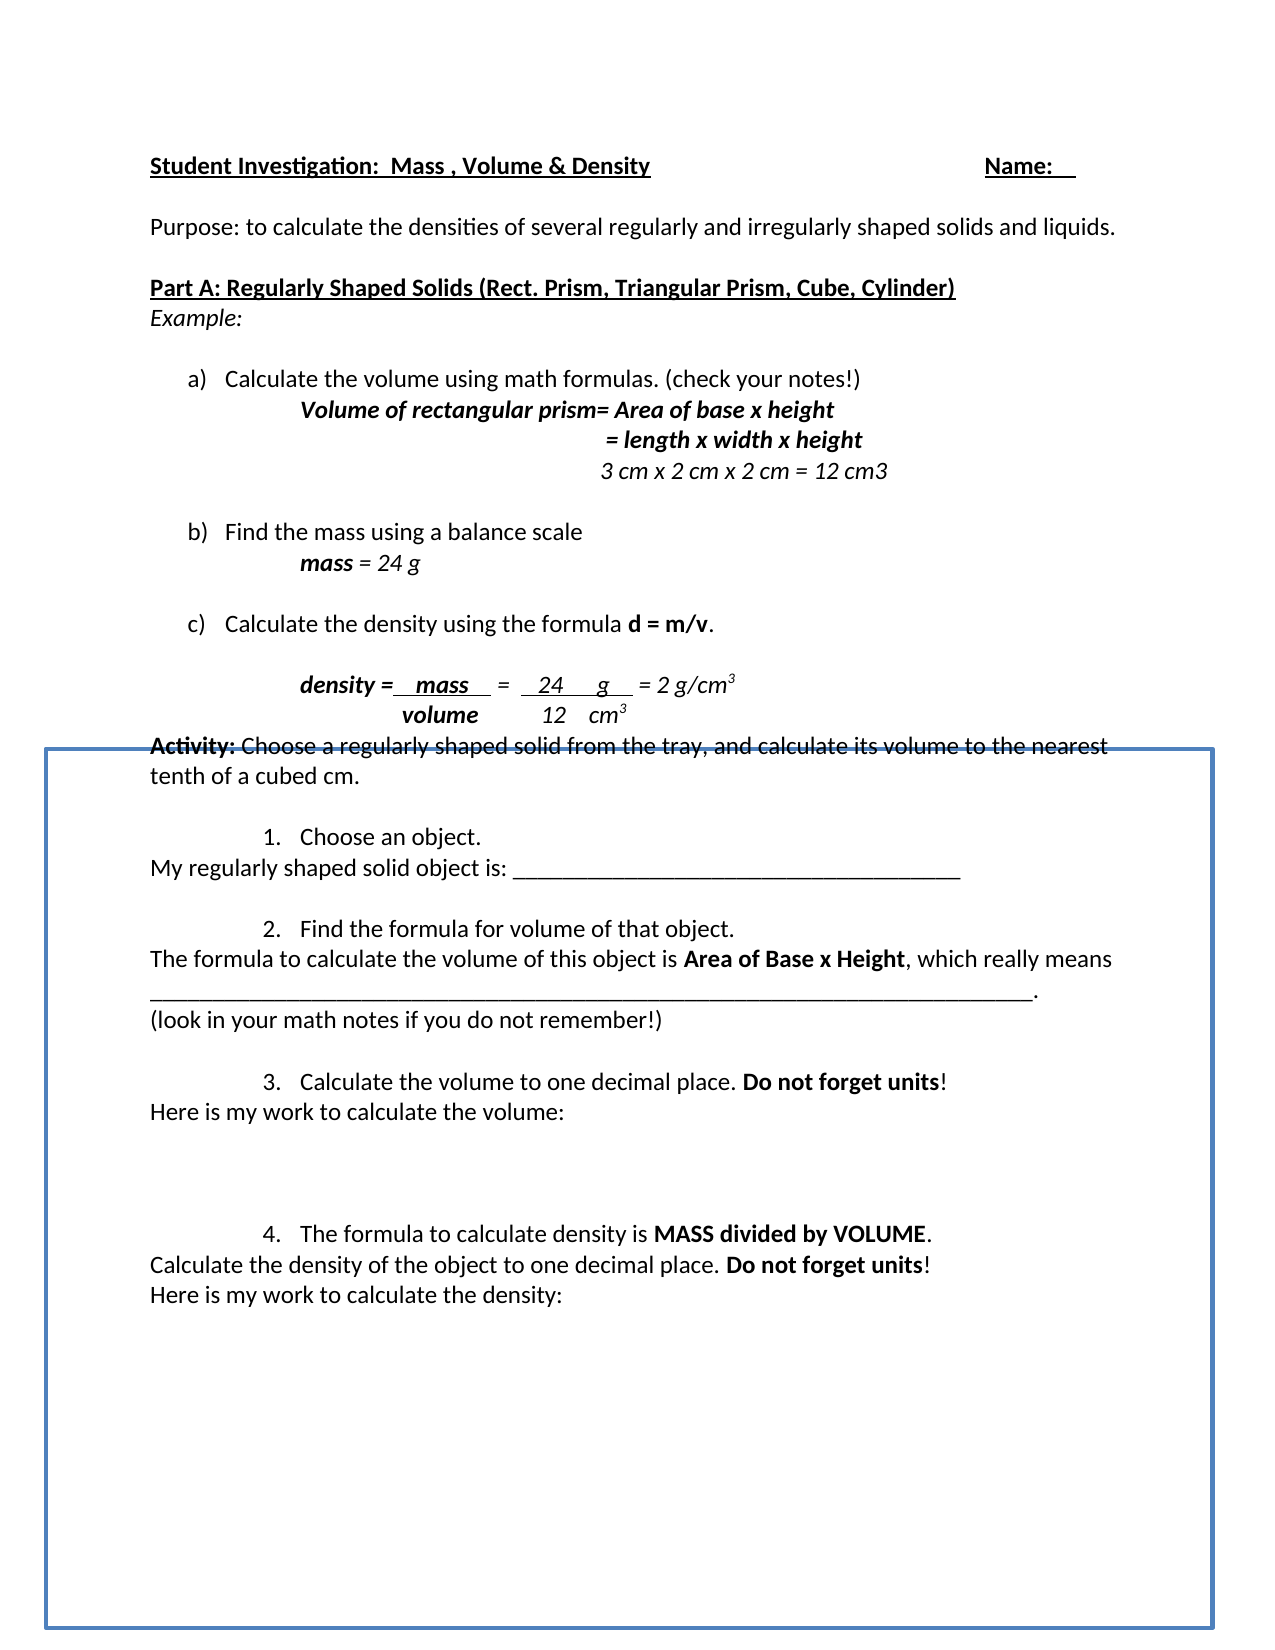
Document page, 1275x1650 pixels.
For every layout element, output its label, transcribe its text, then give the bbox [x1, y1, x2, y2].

list Choose an object. [262, 821, 1125, 852]
text Here is my work to calculate the density: [150, 1279, 1125, 1310]
text Purpose: to calculate the densities of several regularly and irregularly shaped solids and liquids. [150, 211, 1125, 242]
text = length x width x height [600, 425, 1125, 455]
text volume 12 cm3 [300, 699, 1125, 730]
text density = mass = 24 g = 2 g/cm3 [300, 669, 1125, 699]
text Here is my work to calculate the volume: [150, 1096, 1125, 1127]
list Calculate the density using the formula d = m/v. [187, 608, 1125, 638]
text Student Investigation: Mass , Volume & Density Name: [150, 150, 1125, 181]
text mass = 24 g [300, 547, 1125, 577]
list The formula to calculate density is MASS divided by VOLUME. [262, 1218, 1125, 1249]
list Calculate the volume to one decimal place. Do not forget units! [262, 1066, 1125, 1096]
list Find the mass using a balance scale [187, 516, 1125, 547]
list Calculate the volume using math formulas. (check your notes!) [187, 364, 1125, 394]
text Volume of rectangular prism= Area of base x height [300, 394, 1125, 425]
text 3 cm x 2 cm x 2 cm = 12 cm3 [600, 455, 1125, 486]
text Activity: Choose a regularly shaped solid from the tray, and calculate its volume to the nearest tenth of a cubed cm. [150, 730, 1125, 791]
list Find the formula for volume of that object. [262, 913, 1125, 943]
text Part A: Regularly Shaped Solids (Rect. Prism, Triangular Prism, Cube, Cylinder) [150, 272, 1125, 303]
text Example: [150, 303, 1125, 333]
text (look in your math notes if you do not remember!) [150, 1004, 1125, 1035]
text The formula to calculate the volume of this object is Area of Base x Height, which really means _______________________________________________________________________. [150, 943, 1125, 1004]
text Calculate the density of the object to one decimal place. Do not forget units! [150, 1249, 1125, 1279]
text My regularly shaped solid object is: ____________________________________ [150, 852, 1125, 882]
